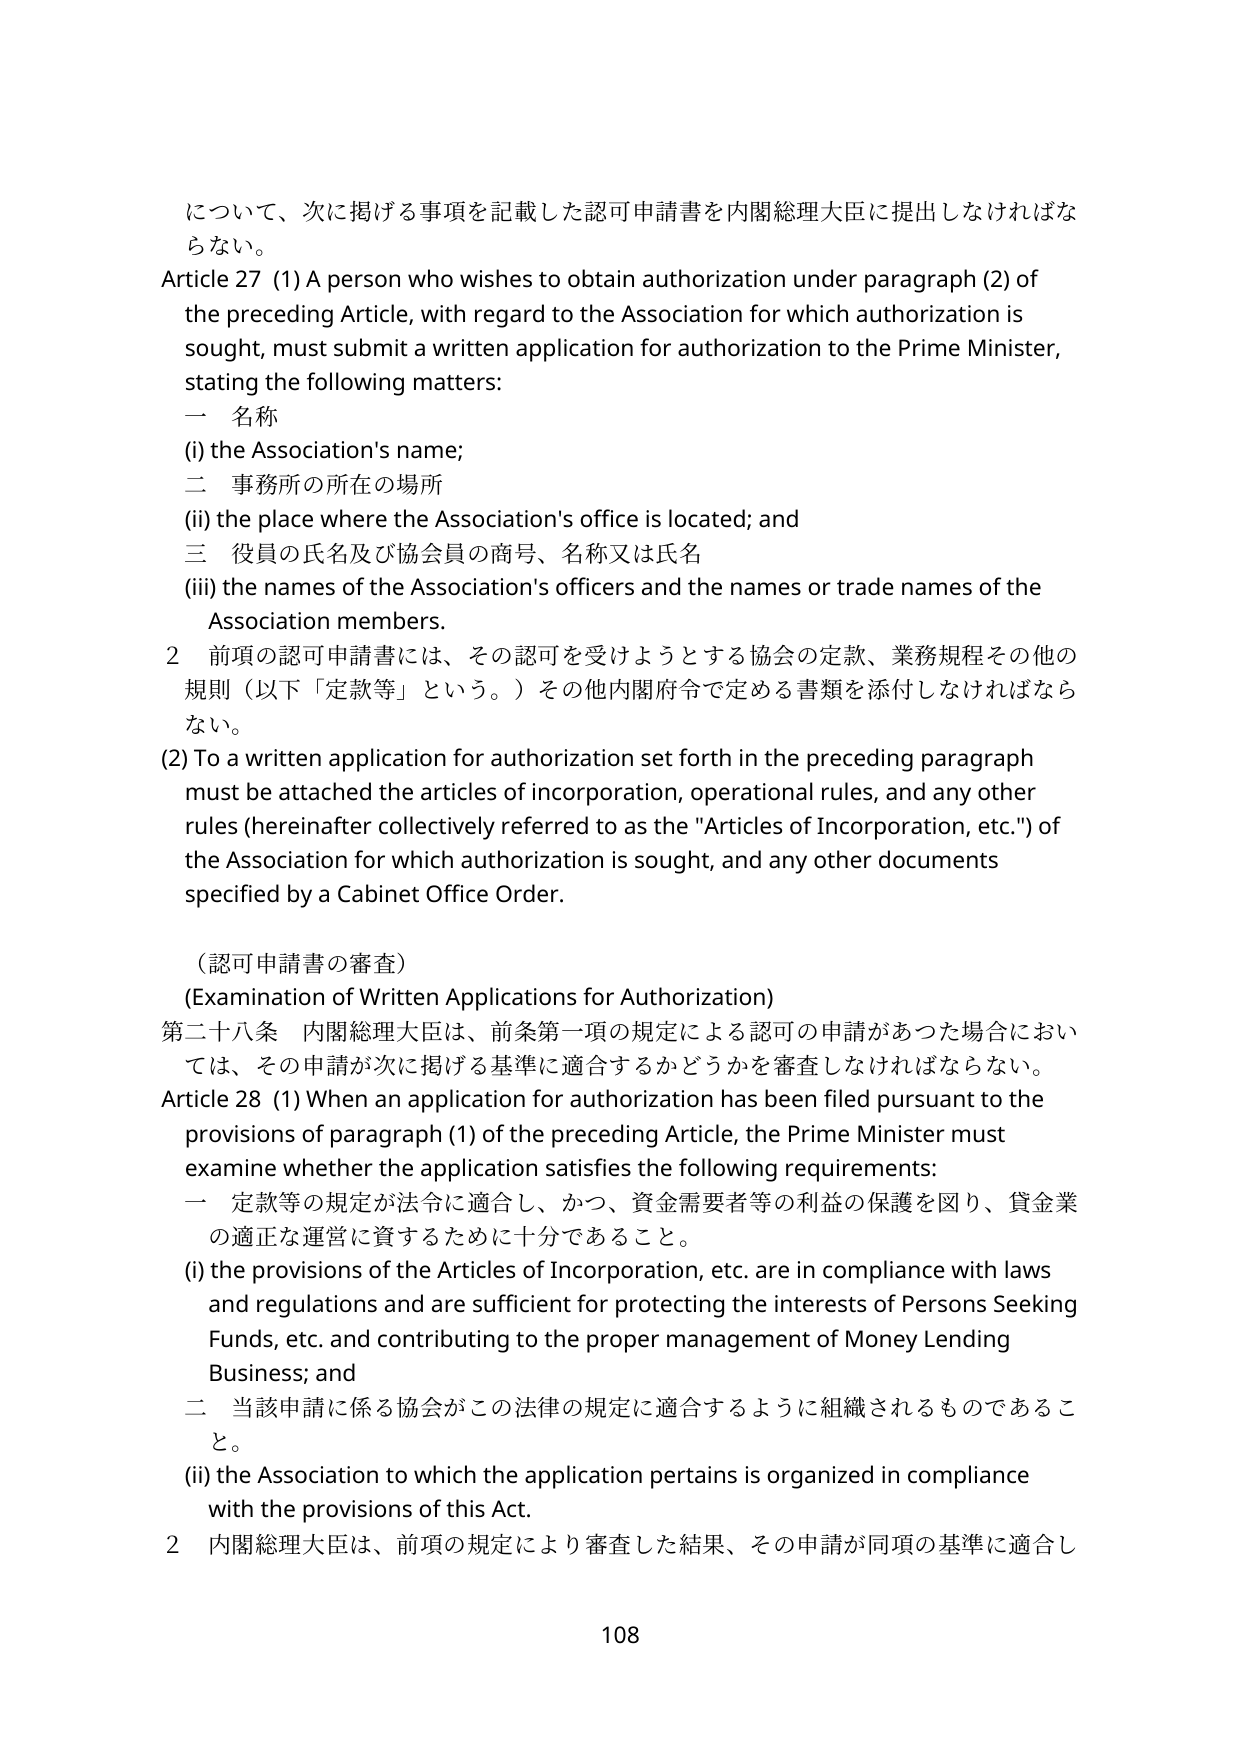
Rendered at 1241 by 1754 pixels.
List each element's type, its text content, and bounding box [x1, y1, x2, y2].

text ２ 前項の認可申請書には、その認可を受けようとする協会の定款、業務規程その他の規則（以下「定款等」という。）その他内閣府令で定める書類を添付しなければならない。 [161, 638, 1079, 740]
text (i) the Association's name; [184, 433, 1079, 467]
text 二 当該申請に係る協会がこの法律の規定に適合するように組織されるものであること。 [184, 1389, 1079, 1458]
text 一 名称 [184, 399, 1079, 433]
text (i) the provisions of the Articles of Incorporation, etc. are in compliance with laws and regulations and are sufficient for protecting the interests of Persons Seeking Funds, etc. and contributing to the proper management of Money Lending Business; and [184, 1253, 1079, 1389]
text Article 27 (1) A person who wishes to obtain authorization under paragraph (2) of the preceding Article, with regard to the Association for which authorization is sought, must submit a written application for authorization to the Prime Minister, stating the following matters: [161, 262, 1079, 399]
text （認可申請書の審査） [184, 945, 1079, 979]
text 一 定款等の規定が法令に適合し、かつ、資金需要者等の利益の保護を図り、貸金業の適正な運営に資するために十分であること。 [184, 1184, 1079, 1253]
text Article 28 (1) When an application for authorization has been filed pursuant to the provisions of paragraph (1) of the preceding Article, the Prime Minister must examine whether the application satisfies the following requirements: [161, 1082, 1079, 1184]
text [161, 1526, 1079, 1560]
text 二 事務所の所在の場所 [184, 467, 1079, 501]
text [161, 194, 1079, 262]
text (ii) the Association to which the application pertains is organized in compliance with the provisions of this Act. [184, 1458, 1079, 1526]
text (2) To a written application for authorization set forth in the preceding paragraph must be attached the articles of incorporation, operational rules, and any other rules (hereinafter collectively referred to as the "Articles of Incorporation, etc.") of the Association for which authorization is sought, and any other documents specified by a Cabinet Office Order. [161, 740, 1079, 911]
text 第二十八条 内閣総理大臣は、前条第一項の規定による認可の申請があつた場合においては、その申請が次に掲げる基準に適合するかどうかを審査しなければならない。 [161, 1014, 1079, 1082]
text (Examination of Written Applications for Authorization) [184, 979, 1079, 1014]
text 三 役員の氏名及び協会員の商号、名称又は氏名 [184, 535, 1079, 569]
text (ii) the place where the Association's office is located; and [184, 501, 1079, 535]
text (iii) the names of the Association's officers and the names or trade names of the Association members. [184, 569, 1079, 638]
